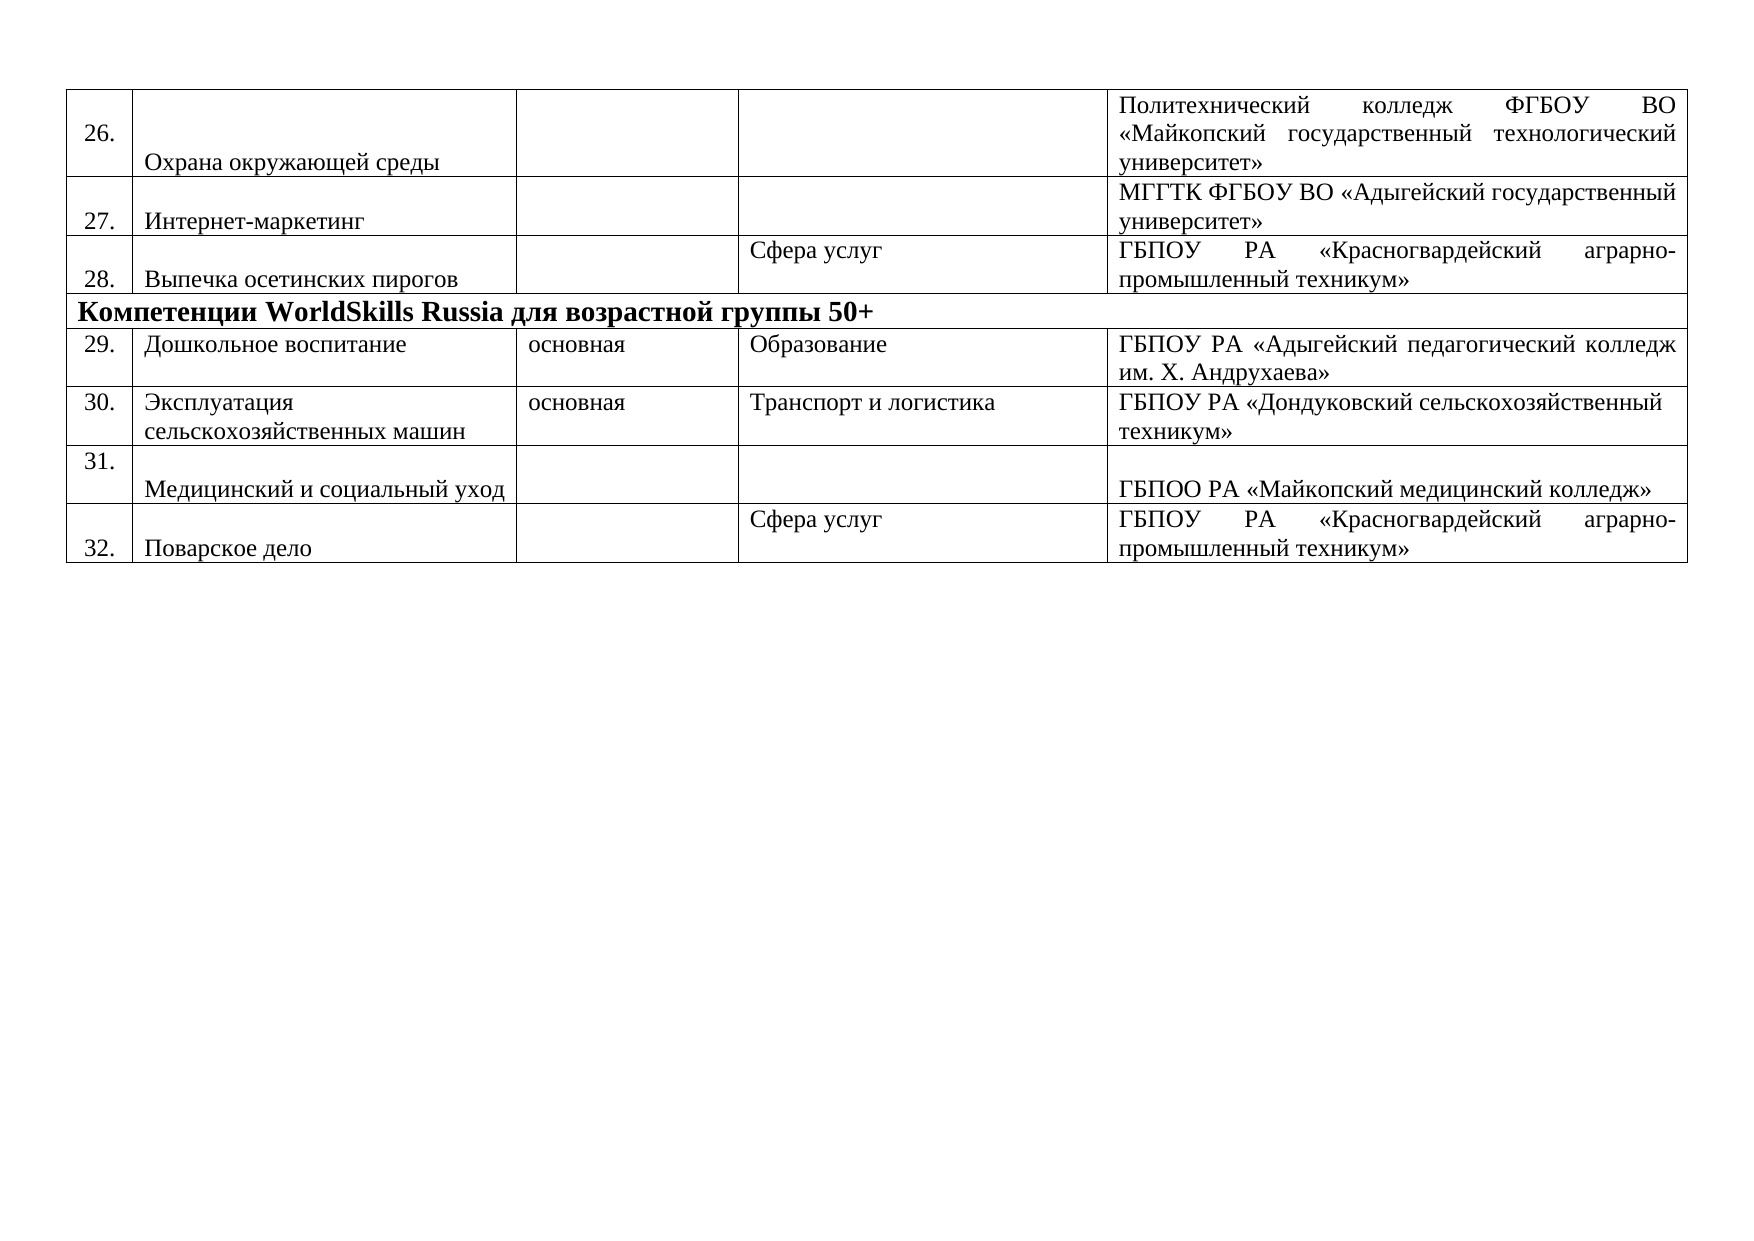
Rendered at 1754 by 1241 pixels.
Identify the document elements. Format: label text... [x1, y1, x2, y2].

table_cell [517, 177, 738, 234]
table_cell ГБПОУ РА «Красногвардейский аграрно-промышленный техникум» [1108, 504, 1687, 562]
table_cell [517, 504, 738, 562]
table_cell 30. [67, 387, 132, 445]
table_cell [517, 90, 738, 176]
table_cell 26. [67, 90, 132, 176]
table_cell [739, 177, 1107, 234]
table_cell [739, 446, 1107, 503]
table_cell Интернет-маркетинг [133, 177, 516, 234]
table_cell ГБПОУ РА «Дондуковский сельскохозяйственный техникум» [1108, 387, 1687, 445]
table_cell МГГТК ФГБОУ ВО «Адыгейский государственный университет» [1108, 177, 1687, 234]
table_cell Медицинский и социальный уход [133, 446, 516, 503]
table_cell 28. [67, 236, 132, 293]
table_cell [739, 90, 1107, 176]
table_cell Выпечка осетинских пирогов [133, 236, 516, 293]
table_cell [517, 236, 738, 293]
table_cell ГБПОУ РА «Адыгейский педагогический колледж им. Х. Андрухаева» [1108, 329, 1687, 386]
table_cell 32. [67, 504, 132, 562]
table_cell Компетенции WorldSkills Russia для возрастной группы 50+ [67, 294, 1687, 328]
table_cell Транспорт и логистика [739, 387, 1107, 445]
table_cell Политехнический колледж ФГБОУ ВО «Майкопский государственный технологический университет» [1108, 90, 1687, 176]
table_cell 27. [67, 177, 132, 234]
table_cell [517, 446, 738, 503]
table_cell Охрана окружающей среды [133, 90, 516, 176]
table_cell ГБПОУ РА «Красногвардейский аграрно-промышленный техникум» [1108, 236, 1687, 293]
table_cell основная [517, 329, 738, 386]
table_cell ГБПОО РА «Майкопский медицинский колледж» [1108, 446, 1687, 503]
table_cell основная [517, 387, 738, 445]
table_cell Эксплуатация сельскохозяйственных машин [133, 387, 516, 445]
table_cell 29. [67, 329, 132, 386]
table_cell 31. [67, 446, 132, 503]
table_cell Образование [739, 329, 1107, 386]
table_cell Дошкольное воспитание [133, 329, 516, 386]
table_cell Поварское дело [133, 504, 516, 562]
table_cell Сфера услуг [739, 504, 1107, 562]
table_cell Сфера услуг [739, 236, 1107, 293]
